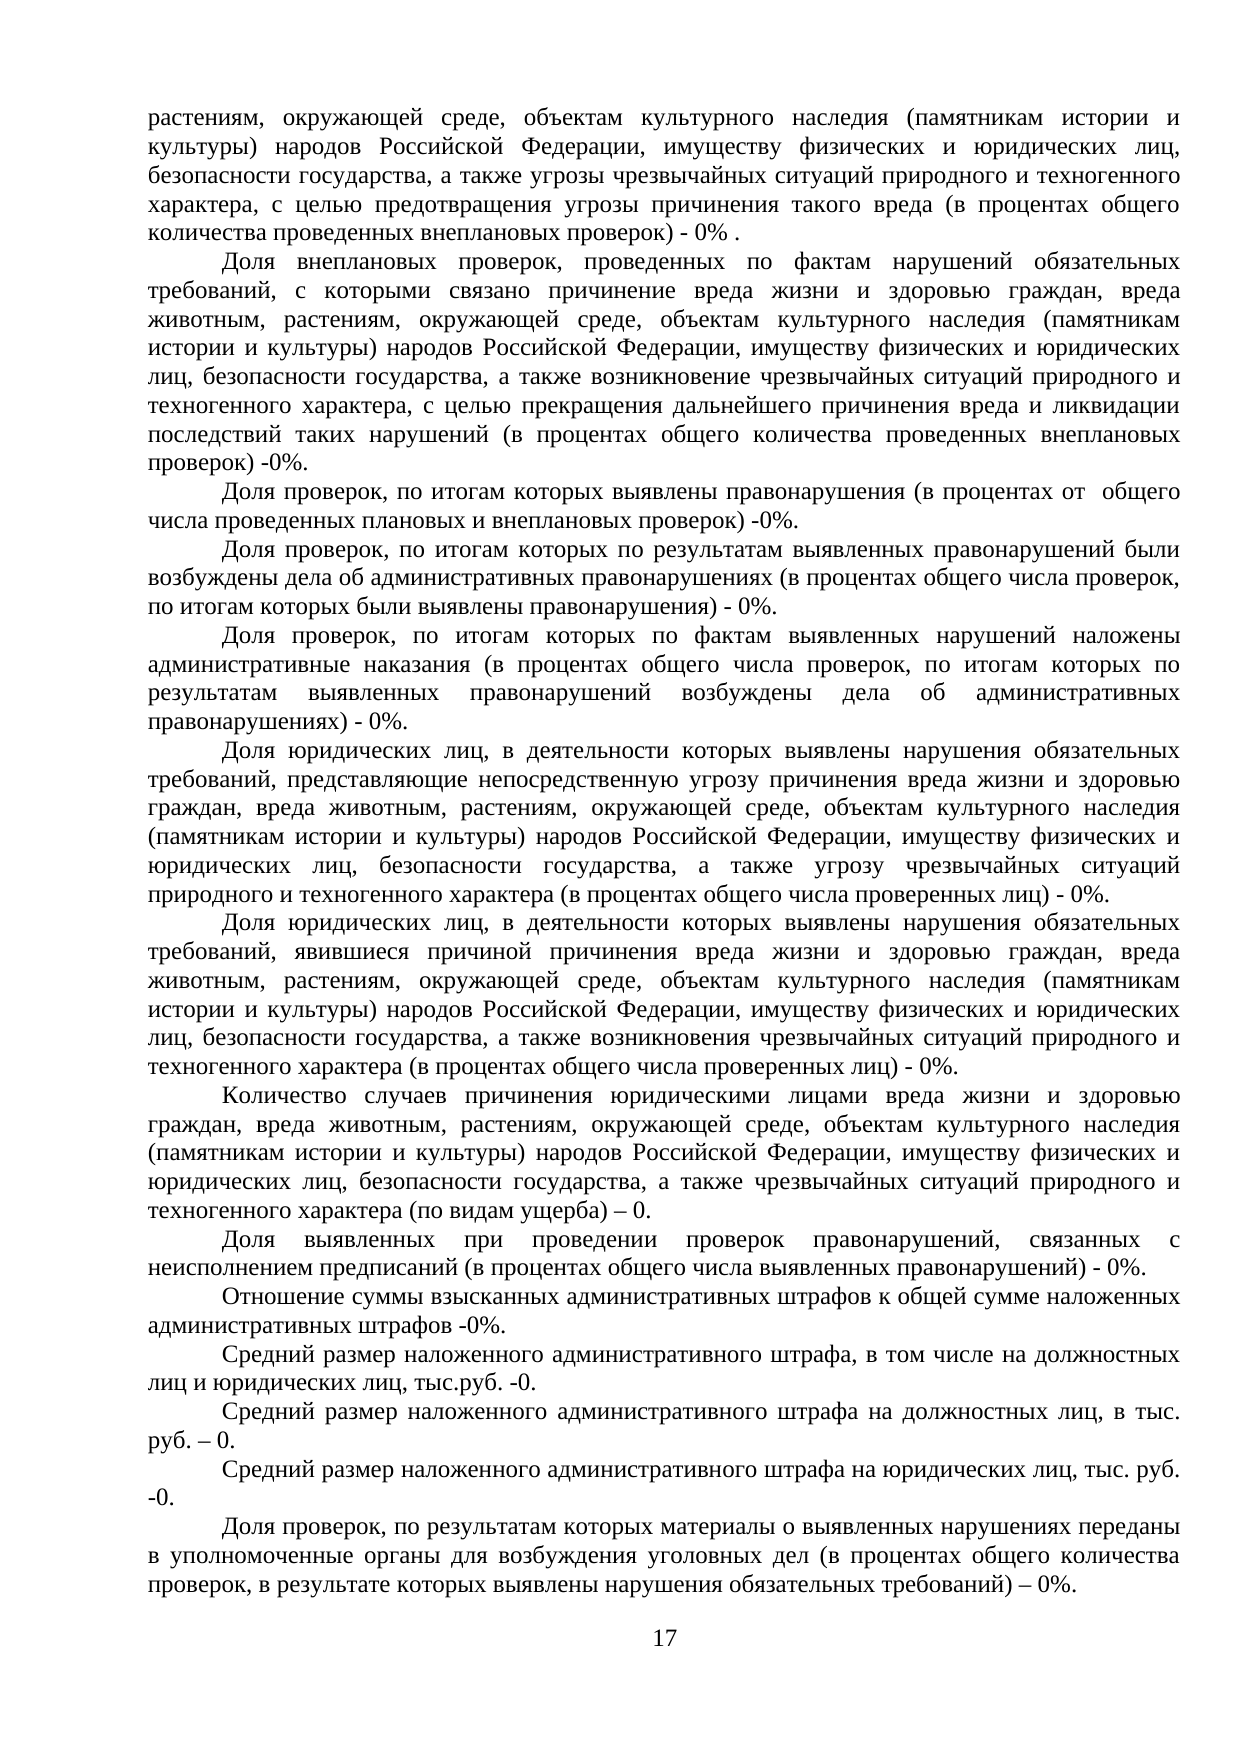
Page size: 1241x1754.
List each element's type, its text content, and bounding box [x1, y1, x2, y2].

text Средний размер наложенного административного штрафа на должностных лиц, в тыс. руб. – 0. [148, 1396, 1181, 1454]
text Доля внеплановых проверок, проведенных по фактам нарушений обязательных требований, с которыми связано причинение вреда жизни и здоровью граждан, вреда животным, растениям, окружающей среде, объектам культурного наследия (памятникам истории и культуры) народов Российской Федерации, имуществу физических и юридических лиц, безопасности государства, а также возникновение чрезвычайных ситуаций природного и техногенного характера, с целью прекращения дальнейшего причинения вреда и ликвидации последствий таких нарушений (в процентах общего количества проведенных внеплановых проверок) -0%. [148, 246, 1181, 476]
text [148, 102, 1181, 246]
text Средний размер наложенного административного штрафа на юридических лиц, тыс. руб. -0. [148, 1454, 1181, 1511]
text Отношение суммы взысканных административных штрафов к общей сумме наложенных административных штрафов -0%. [148, 1281, 1181, 1339]
text Доля выявленных при проведении проверок правонарушений, связанных с неисполнением предписаний (в процентах общего числа выявленных правонарушений) - 0%. [148, 1224, 1181, 1281]
text Доля юридических лиц, в деятельности которых выявлены нарушения обязательных требований, представляющие непосредственную угрозу причинения вреда жизни и здоровью граждан, вреда животным, растениям, окружающей среде, объектам культурного наследия (памятникам истории и культуры) народов Российской Федерации, имуществу физических и юридических лиц, безопасности государства, а также угрозу чрезвычайных ситуаций природного и техногенного характера (в процентах общего числа проверенных лиц) - 0%. [148, 735, 1181, 907]
text Доля проверок, по итогам которых выявлены правонарушения (в процентах от общего числа проведенных плановых и внеплановых проверок) -0%. [148, 476, 1181, 534]
text Количество случаев причинения юридическими лицами вреда жизни и здоровью граждан, вреда животным, растениям, окружающей среде, объектам культурного наследия (памятникам истории и культуры) народов Российской Федерации, имуществу физических и юридических лиц, безопасности государства, а также чрезвычайных ситуаций природного и техногенного характера (по видам ущерба) – 0. [148, 1080, 1181, 1224]
text Доля юридических лиц, в деятельности которых выявлены нарушения обязательных требований, явившиеся причиной причинения вреда жизни и здоровью граждан, вреда животным, растениям, окружающей среде, объектам культурного наследия (памятникам истории и культуры) народов Российской Федерации, имуществу физических и юридических лиц, безопасности государства, а также возникновения чрезвычайных ситуаций природного и техногенного характера (в процентах общего числа проверенных лиц) - 0%. [148, 907, 1181, 1080]
text Доля проверок, по итогам которых по результатам выявленных правонарушений были возбуждены дела об административных правонарушениях (в процентах общего числа проверок, по итогам которых были выявлены правонарушения) - 0%. [148, 534, 1181, 620]
text Средний размер наложенного административного штрафа, в том числе на должностных лиц и юридических лиц, тыс.руб. -0. [148, 1339, 1181, 1396]
text Доля проверок, по результатам которых материалы о выявленных нарушениях переданы в уполномоченные органы для возбуждения уголовных дел (в процентах общего количества проверок, в результате которых выявлены нарушения обязательных требований) – 0%. [148, 1511, 1181, 1597]
text Доля проверок, по итогам которых по фактам выявленных нарушений наложены административные наказания (в процентах общего числа проверок, по итогам которых по результатам выявленных правонарушений возбуждены дела об административных правонарушениях) - 0%. [148, 620, 1181, 735]
